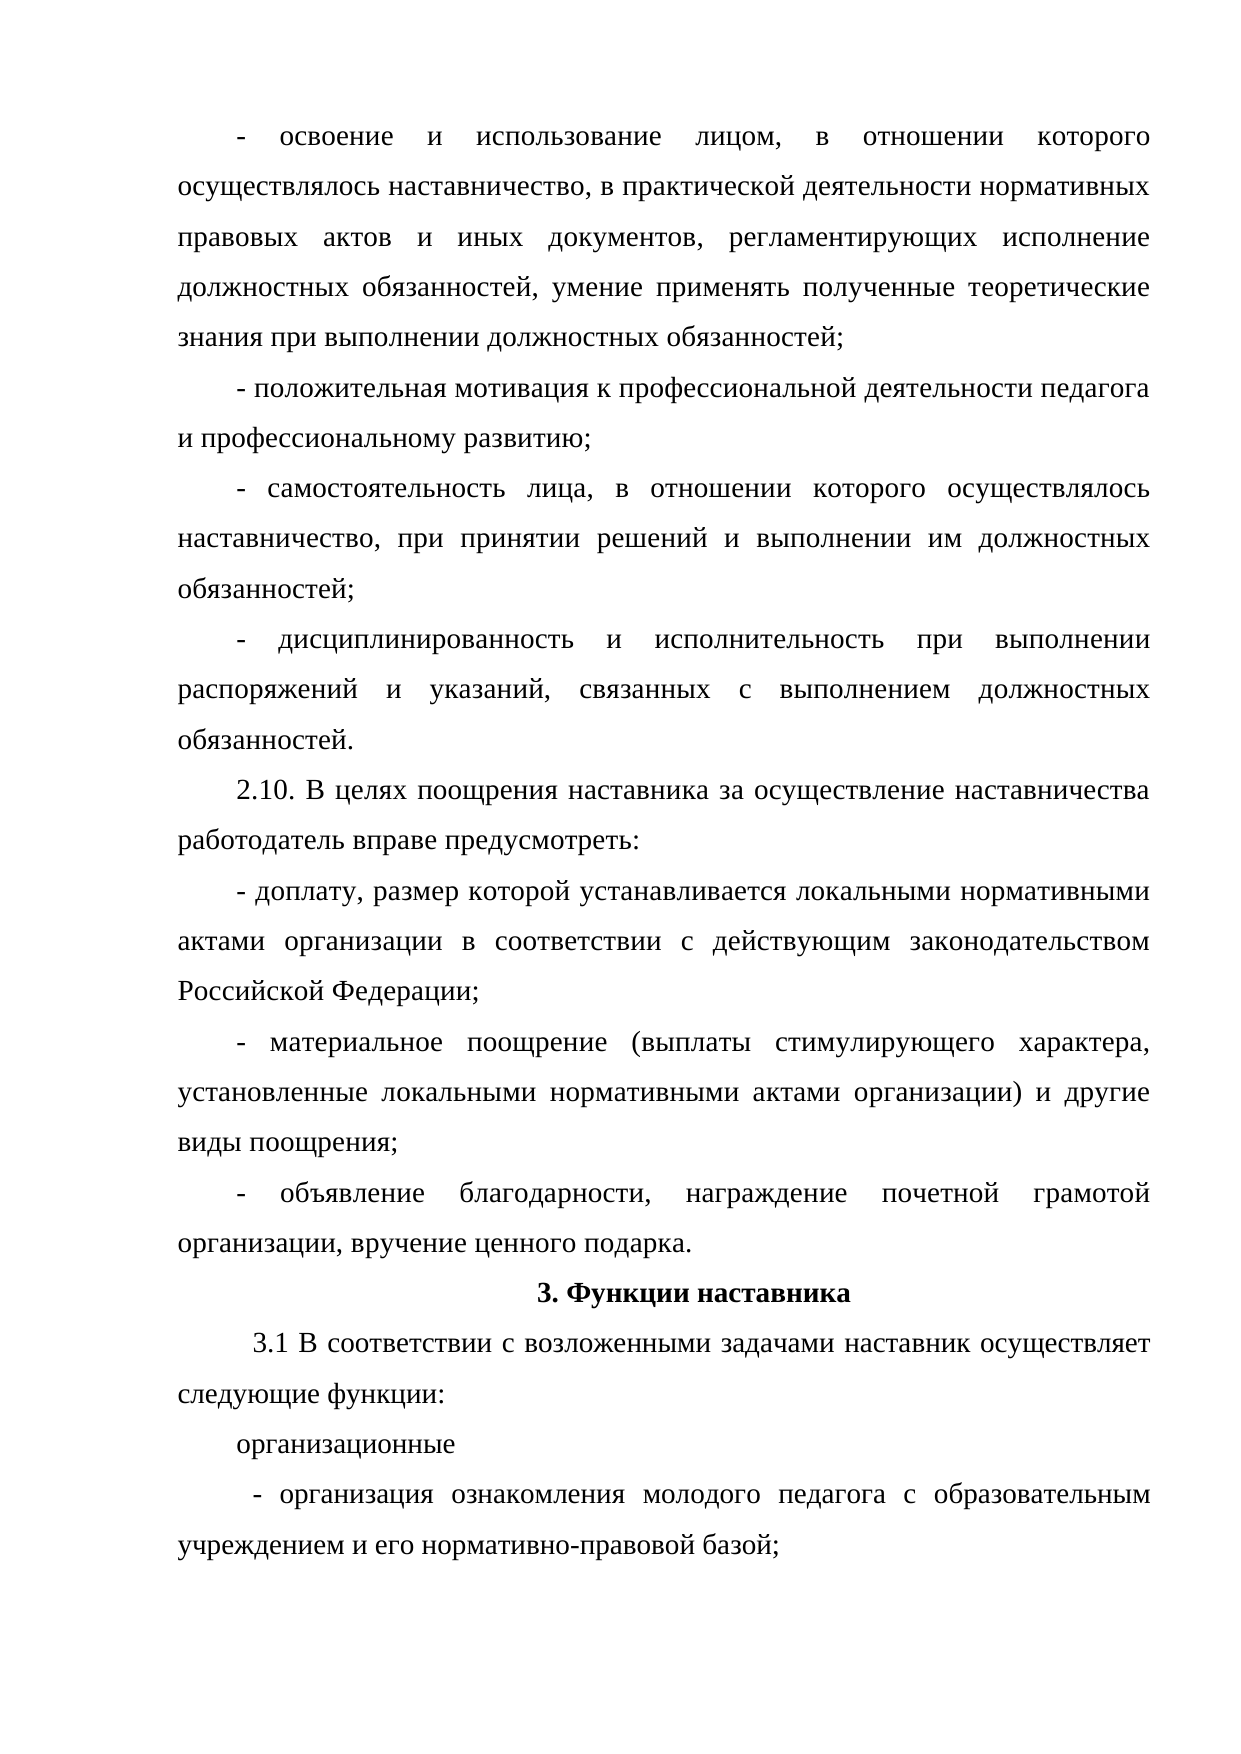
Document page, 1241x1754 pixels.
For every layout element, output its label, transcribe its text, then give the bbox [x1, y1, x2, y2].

text 3.1 В соответствии с возложенными задачами наставник осуществляет следующие функции: [177, 1326, 1152, 1409]
text - освоение и использование лицом, в отношении которого осуществлялось наставничество, в практической деятельности нормативных правовых актов и иных документов, регламентирующих исполнение должностных обязанностей, умение применять полученные теоретические знания при выполнении должностных обязанностей; [177, 118, 1152, 353]
text - самостоятельность лица, в отношении которого осуществлялось наставничество, при принятии решений и выполнении им должностных обязанностей; [177, 470, 1152, 604]
text - положительная мотивация к профессиональной деятельности педагога и профессиональному развитию; [177, 370, 1152, 453]
text - доплату, размер которой устанавливается локальными нормативными актами организации в соответствии с действующим законодательством Российской Федерации; [177, 873, 1152, 1007]
text 2.10. В целях поощрения наставника за осуществление наставничества работодатель вправе предусмотреть: [177, 772, 1152, 856]
text - организация ознакомления молодого педагога с образовательным учреждением и его нормативно-правовой базой; [177, 1477, 1152, 1560]
text - материальное поощрение (выплаты стимулирующего характера, установленные локальными нормативными актами организации) и другие виды поощрения; [177, 1024, 1152, 1158]
text организационные [177, 1426, 1152, 1460]
text - объявление благодарности, награждение почетной грамотой организации, вручение ценного подарка. [177, 1175, 1152, 1258]
text - дисциплинированность и исполнительность при выполнении распоряжений и указаний, связанных с выполнением должностных обязанностей. [177, 621, 1152, 755]
text 3. Функции наставника [177, 1275, 1152, 1309]
